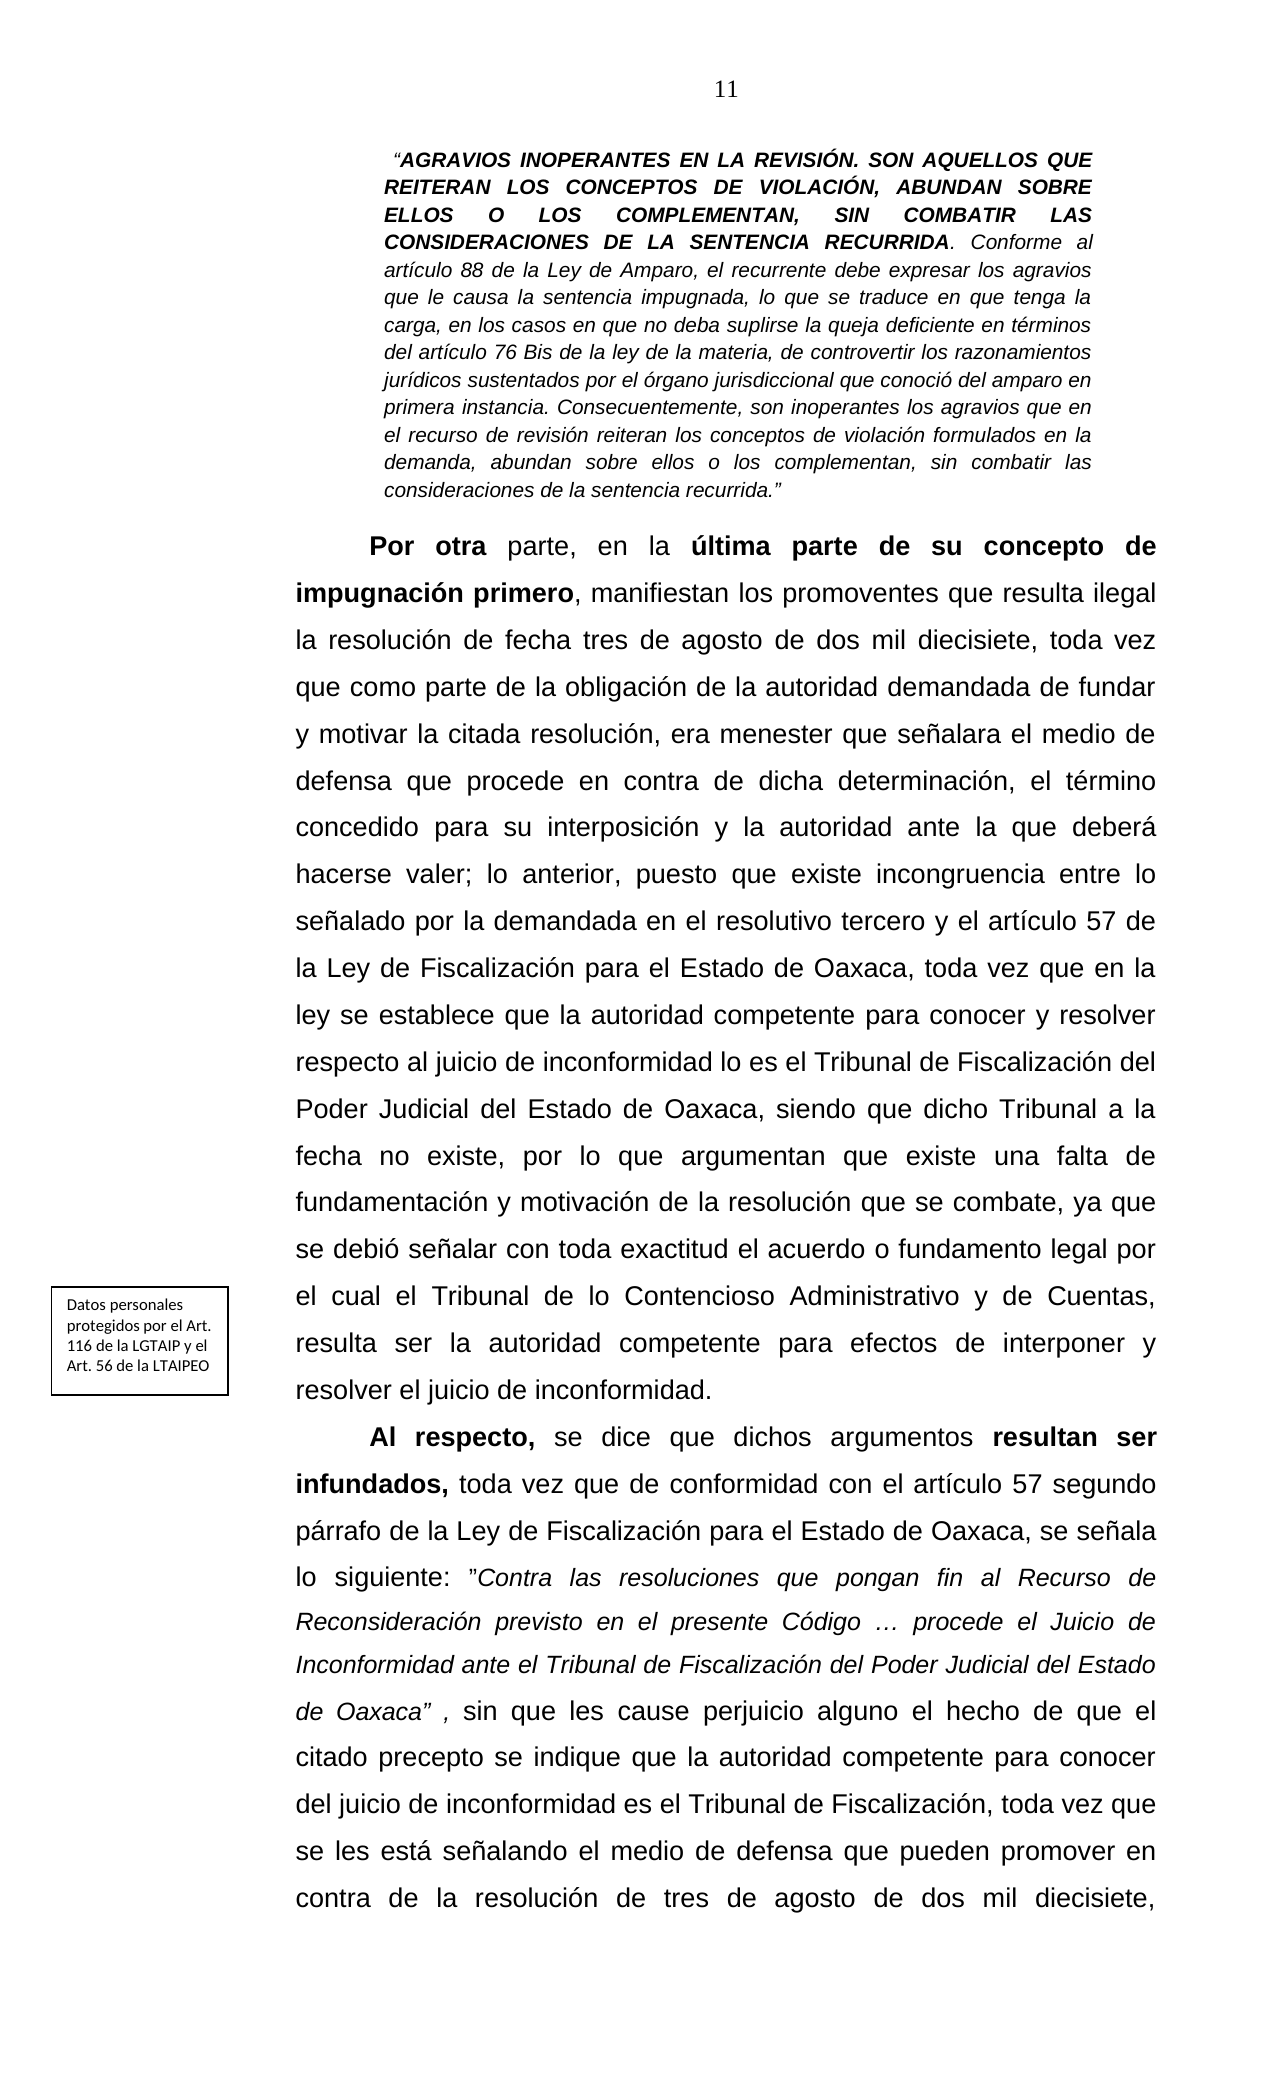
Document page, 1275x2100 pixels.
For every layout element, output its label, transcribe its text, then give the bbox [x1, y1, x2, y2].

text “AGRAVIOS INOPERANTES EN LA REVISIÓN. SON AQUELLOS QUE REITERAN LOS CONCEPTOS DE VIOLACIÓN, ABUNDAN SOBRE ELLOS O LOS COMPLEMENTAN, SIN COMBATIR LAS CONSIDERACIONES DE LA SENTENCIA RECURRIDA. Conforme al artículo 88 de la Ley de Amparo, el recurrente debe expresar los agravios que le causa la sentencia impugnada, lo que se traduce en que tenga la carga, en los casos en que no deba suplirse la queja deficiente en términos del artículo 76 Bis de la ley de la materia, de controvertir los razonamientos jurídicos sustentados por el órgano jurisdiccional que conoció del amparo en primera instancia. Consecuentemente, son inoperantes los agravios que en el recurso de revisión reiteran los conceptos de violación formulados en la demanda, abundan sobre ellos o los complementan, sin combatir las consideraciones de la sentencia recurrida.” [384, 148, 1093, 502]
text Por otra parte, en la última parte de su concepto de impugnación primero, manifiestan los promoventes que resulta ilegal la resolución de fecha tres de agosto de dos mil diecisiete, toda vez que como parte de la obligación de la autoridad demandada de fundar y motivar la citada resolución, era menester que señalara el medio de defensa que procede en contra de dicha determinación, el término concedido para su interposición y la autoridad ante la que deberá hacerse valer; lo anterior, puesto que existe incongruencia entre lo señalado por la demandada en el resolutivo tercero y el artículo 57 de la Ley de Fiscalización para el Estado de Oaxaca, toda vez que en la ley se establece que la autoridad competente para conocer y resolver respecto al juicio de inconformidad lo es el Tribunal de Fiscalización del Poder Judicial del Estado de Oaxaca, siendo que dicho Tribunal a la fecha no existe, por lo que argumentan que existe una falta de fundamentación y motivación de la resolución que se combate, ya que se debió señalar con toda exactitud el acuerdo o fundamento legal por el cual el Tribunal de lo Contencioso Administrativo y de Cuentas, resulta ser la autoridad competente para efectos de interponer y resolver el juicio de inconformidad. [295, 530, 1157, 1405]
